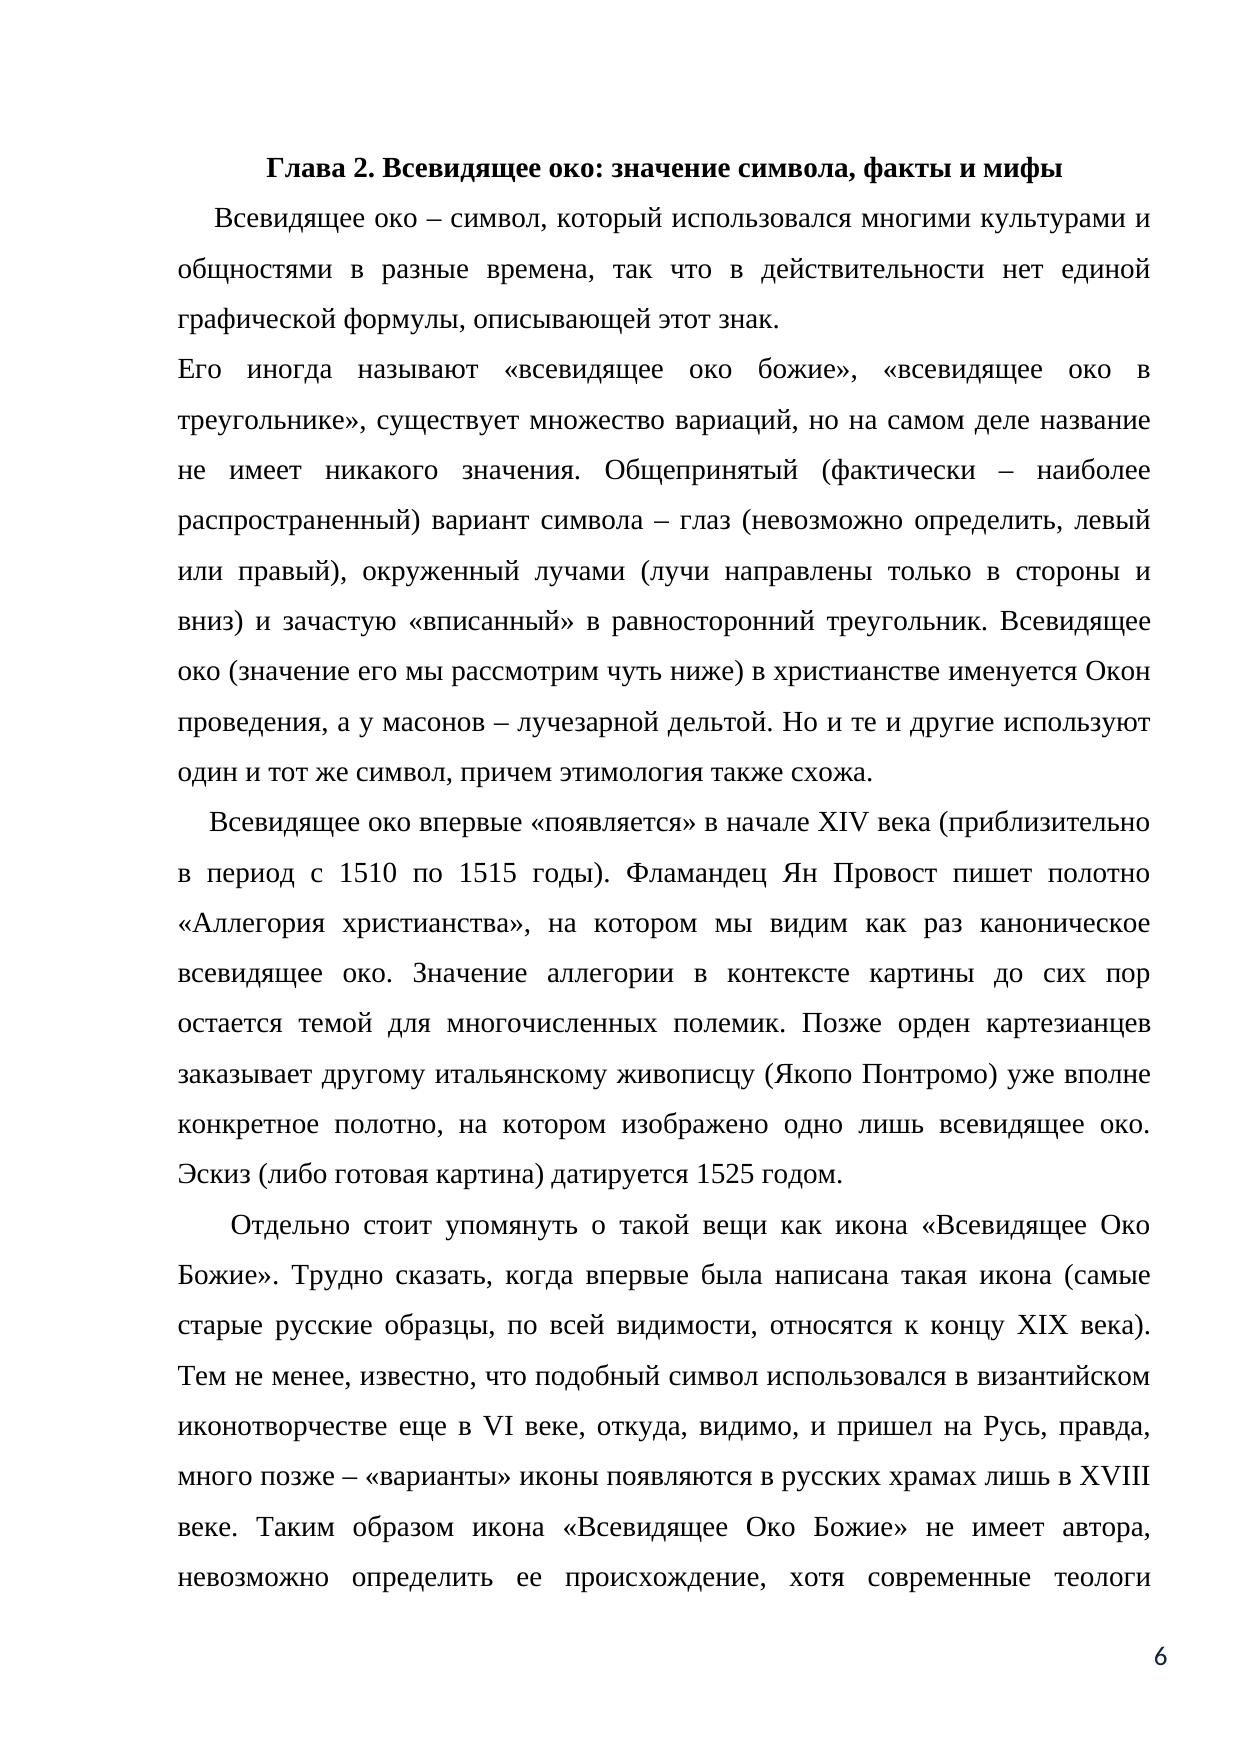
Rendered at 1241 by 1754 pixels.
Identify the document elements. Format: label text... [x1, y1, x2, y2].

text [177, 1207, 1152, 1593]
text Глава 2. Всевидящее око: значение символа, факты и мифы [177, 150, 1152, 184]
text Всевидящее око – символ, который использовался многими культурами и общностями в разные времена, так что в действительности нет единой графической формулы, описывающей этот знак. [177, 201, 1152, 335]
text Его иногда называют «всевидящее око божие», «всевидящее око в треугольнике», существует множество вариаций, но на самом деле название не имеет никакого значения. Общепринятый (фактически – наиболее распространенный) вариант символа – глаз (невозможно определить, левый или правый), окруженный лучами (лучи направлены только в стороны и вниз) и зачастую «вписанный» в равносторонний треугольник. Всевидящее око (значение его мы рассмотрим чуть ниже) в христианстве именуется Окон проведения, а у масонов – лучезарной дельтой. Но и те и другие используют один и тот же символ, причем этимология также схожа. [177, 352, 1152, 788]
text Всевидящее око впервые «появляется» в начале XIV века (приблизительно в период с 1510 по 1515 годы). Фламандец Ян Провост пишет полотно «Аллегория христианства», на котором мы видим как раз каноническое всевидящее око. Значение аллегории в контексте картины до сих пор остается темой для многочисленных полемик. Позже орден картезианцев заказывает другому итальянскому живописцу (Якопо Понтромо) уже вполне конкретное полотно, на котором изображено одно лишь всевидящее око. Эскиз (либо готовая картина) датируется 1525 годом. [177, 804, 1152, 1190]
